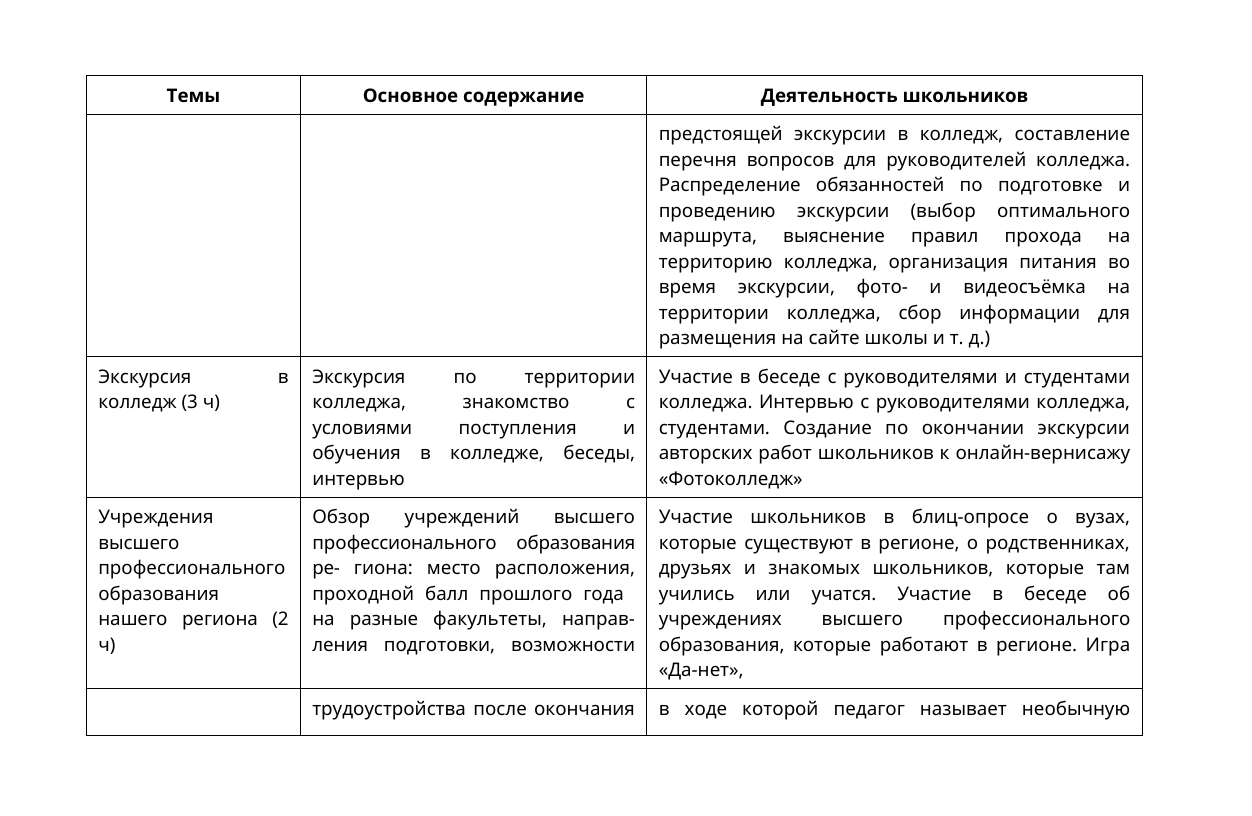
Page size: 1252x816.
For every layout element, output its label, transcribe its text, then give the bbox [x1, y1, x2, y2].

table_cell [301, 689, 646, 735]
table_cell Участие в беседе с руководителями и студентами колледжа. Интервью с руководителями колледжа, студентами. Создание по окончании экскурсии авторских работ школьников к онлайн-вернисажу «Фотоколледж» [647, 357, 1142, 497]
table_cell Учреждения высшего профессионального образования нашего региона (2 ч) [87, 498, 300, 688]
table_cell [87, 115, 300, 356]
table_header Деятельность школьников [647, 76, 1142, 113]
table_cell Экскурсия в колледж (3 ч) [87, 357, 300, 497]
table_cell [647, 115, 1142, 356]
table_cell [87, 689, 300, 735]
table_cell Обзор учреждений высшего профессионального образования ре- гиона: место расположения, проходной балл прошлого года на разные факультеты, направ- ления подготовки, возможности [301, 498, 646, 688]
table_header Темы [87, 76, 300, 113]
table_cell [647, 689, 1142, 735]
table_cell Участие школьников в блиц-опросе о вузах, которые существуют в регионе, о родственниках, друзьях и знакомых школьников, которые там учились или учатся. Участие в беседе об учреждениях высшего профессионального образования, которые работают в регионе. Игра «Да-нет», [647, 498, 1142, 688]
table_cell Экскурсия по территории колледжа, знакомство с условиями поступления и обучения в колледже, беседы, интервью [301, 357, 646, 497]
table_header Основное содержание [301, 76, 646, 113]
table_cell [301, 115, 646, 356]
